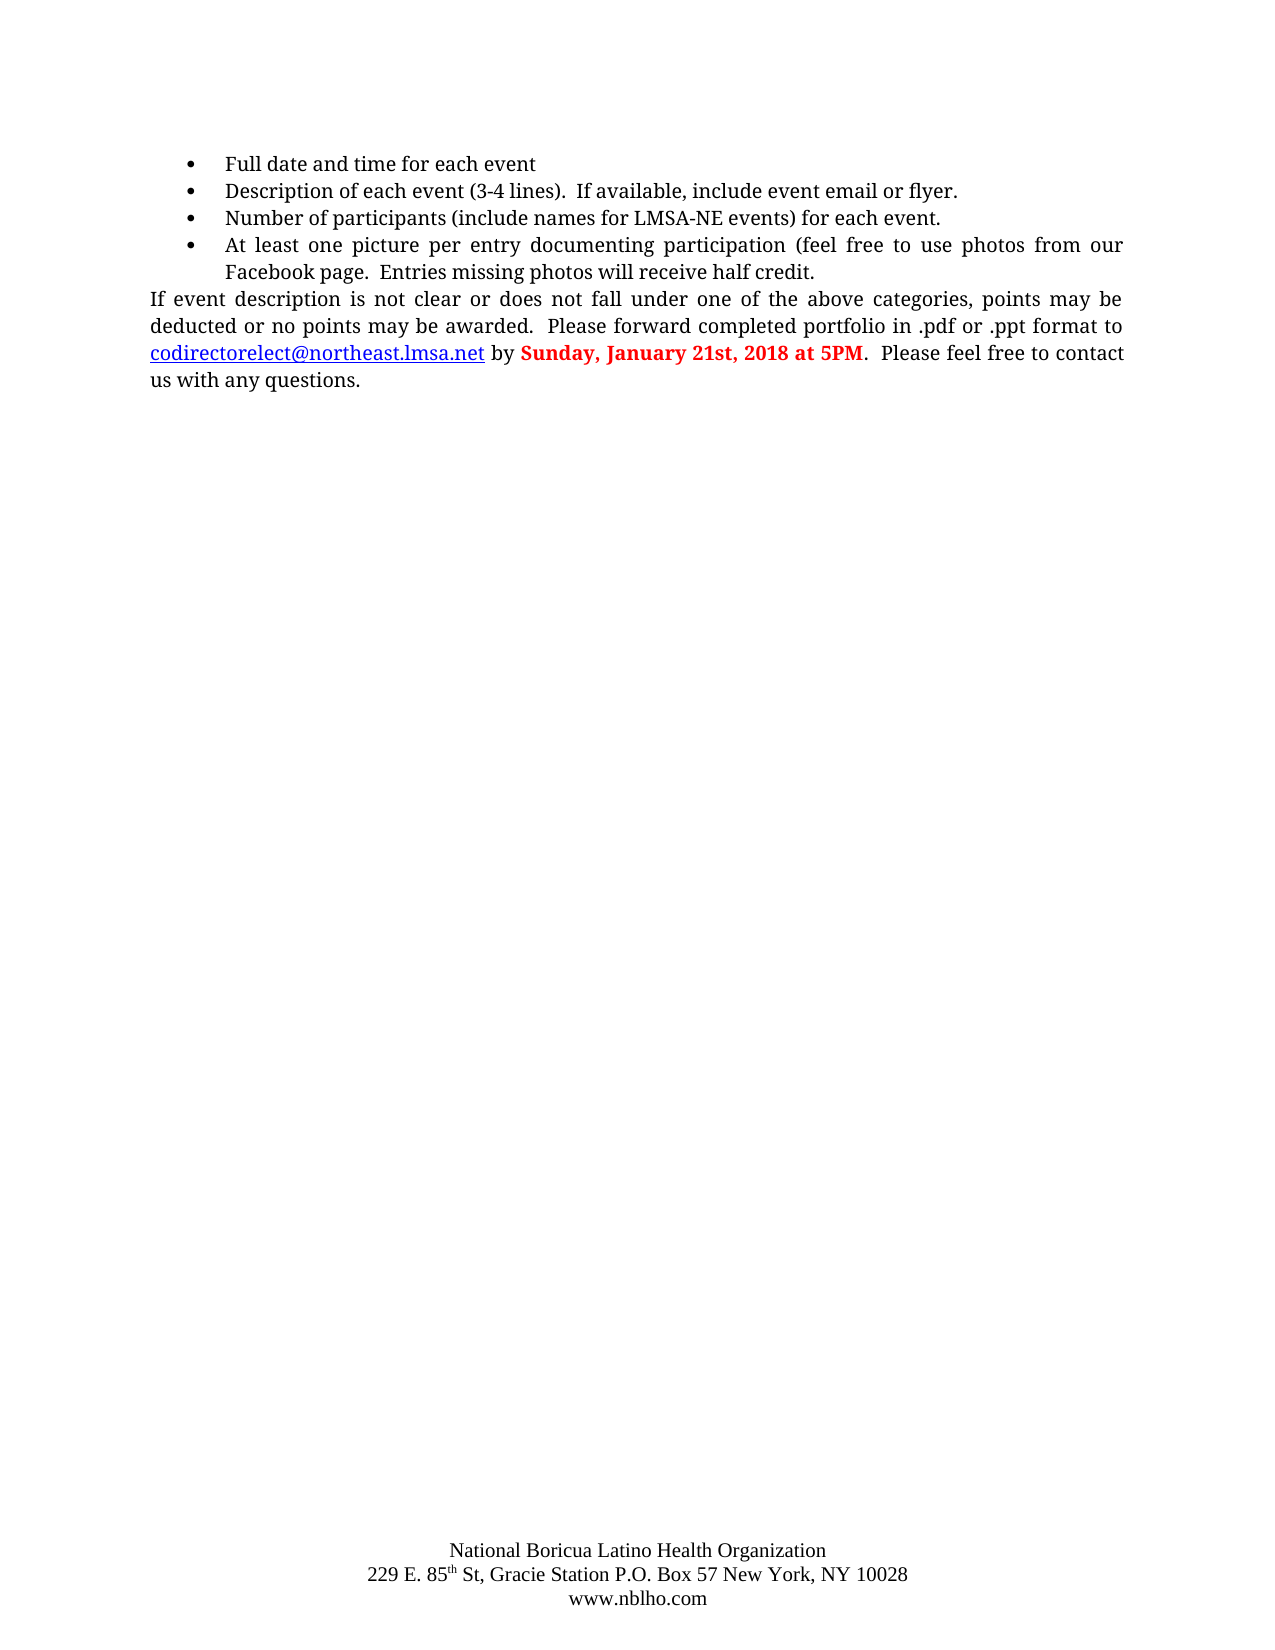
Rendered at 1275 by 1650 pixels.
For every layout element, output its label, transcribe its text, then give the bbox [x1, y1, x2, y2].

list Full date and time for each event [187, 150, 1125, 177]
list Number of participants (include names for LMSA-NE events) for each event. [187, 204, 1125, 231]
list At least one picture per entry documenting participation (feel free to use photos from our Facebook page. Entries missing photos will receive half credit. [187, 231, 1125, 285]
text If event description is not clear or does not fall under one of the above categories, points may be deducted or no points may be awarded. Please forward completed portfolio in .pdf or .ppt format to codirectorelect@northeast.lmsa.net by Sunday, January 21st, 2018 at 5PM. Please feel free to contact us with any questions. [150, 285, 1125, 393]
list Description of each event (3-4 lines). If available, include event email or flyer. [187, 177, 1125, 204]
